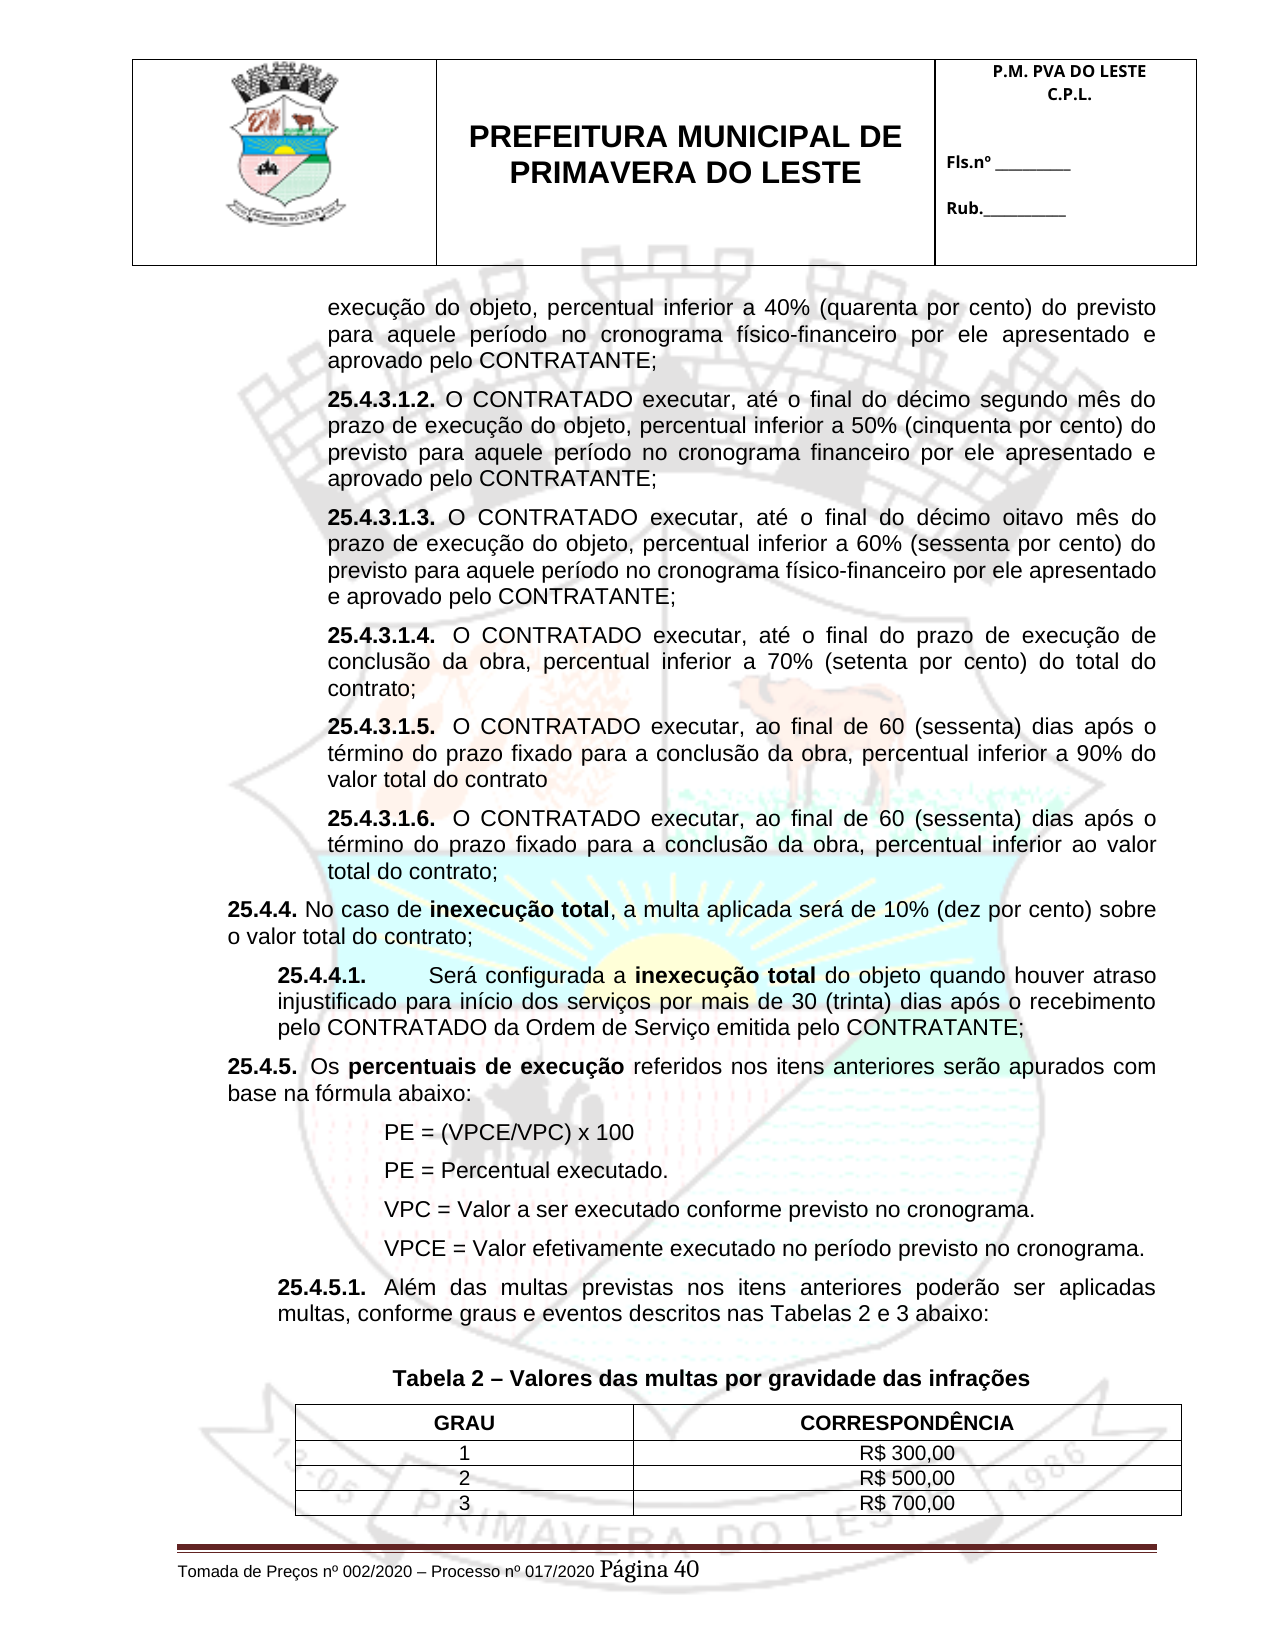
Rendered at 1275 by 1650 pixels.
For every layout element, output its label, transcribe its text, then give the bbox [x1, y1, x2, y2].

table_cell 3 [296, 1491, 633, 1515]
text 25.4.5.1. Além das multas previstas nos itens anteriores poderão ser aplicadas multas, conforme graus e eventos descritos nas Tabelas 2 e 3 abaixo: [277, 1274, 1157, 1327]
table_header CORRESPONDÊNCIA [634, 1405, 1181, 1440]
text PE = (VPCE/VPC) x 100 [384, 1118, 1157, 1145]
text 25.4.5. Os percentuais de execução referidos nos itens anteriores serão apurados com base na fórmula abaixo: [227, 1053, 1157, 1106]
text 25.4.3.1.5. O CONTRATADO executar, ao final de 60 (sessenta) dias após o término do prazo fixado para a conclusão da obra, percentual inferior a 90% do valor total do contrato [327, 713, 1157, 792]
table_cell 2 [296, 1466, 633, 1490]
table_cell R$ 700,00 [634, 1491, 1181, 1515]
text 25.4.4. No caso de inexecução total, a multa aplicada será de 10% (dez por cento) sobre o valor total do contrato; [227, 896, 1157, 949]
text 25.4.3.1.4. O CONTRATADO executar, até o final do prazo de execução de conclusão da obra, percentual inferior a 70% (setenta por cento) do total do contrato; [327, 622, 1157, 701]
text PE = Percentual executado. [384, 1157, 1157, 1184]
text 25.4.3.1.2. O CONTRATADO executar, até o final do décimo segundo mês do prazo de execução do objeto, percentual inferior a 50% (cinquenta por cento) do previsto para aquele período no cronograma financeiro por ele apresentado e aprovado pelo CONTRATANTE; [327, 386, 1157, 491]
picture [219, 60, 350, 227]
table_cell R$ 300,00 [634, 1441, 1181, 1465]
table_cell 1 [296, 1441, 633, 1465]
text Tabela 2 – Valores das multas por gravidade das infrações [325, 1365, 1098, 1392]
text 25.4.3.1.6. O CONTRATADO executar, ao final de 60 (sessenta) dias após o término do prazo fixado para a conclusão da obra, percentual inferior ao valor total do contrato; [327, 805, 1157, 884]
text VPC = Valor a ser executado conforme previsto no cronograma. [384, 1196, 1157, 1222]
table_cell R$ 500,00 [634, 1466, 1181, 1490]
text 25.4.4.1. Será configurada a inexecução total do objeto quando houver atraso injustificado para início dos serviços por mais de 30 (trinta) dias após o recebimento pelo CONTRATADO da Ordem de Serviço emitida pelo CONTRATANTE; [277, 962, 1157, 1041]
text VPCE = Valor efetivamente executado no período previsto no cronograma. [384, 1235, 1157, 1261]
text 25.4.3.1.3. O CONTRATADO executar, até o final do décimo oitavo mês do prazo de execução do objeto, percentual inferior a 60% (sessenta por cento) do previsto para aquele período no cronograma físico-financeiro por ele apresentado e aprovado pelo CONTRATANTE; [327, 504, 1157, 609]
table_header GRAU [296, 1405, 633, 1440]
